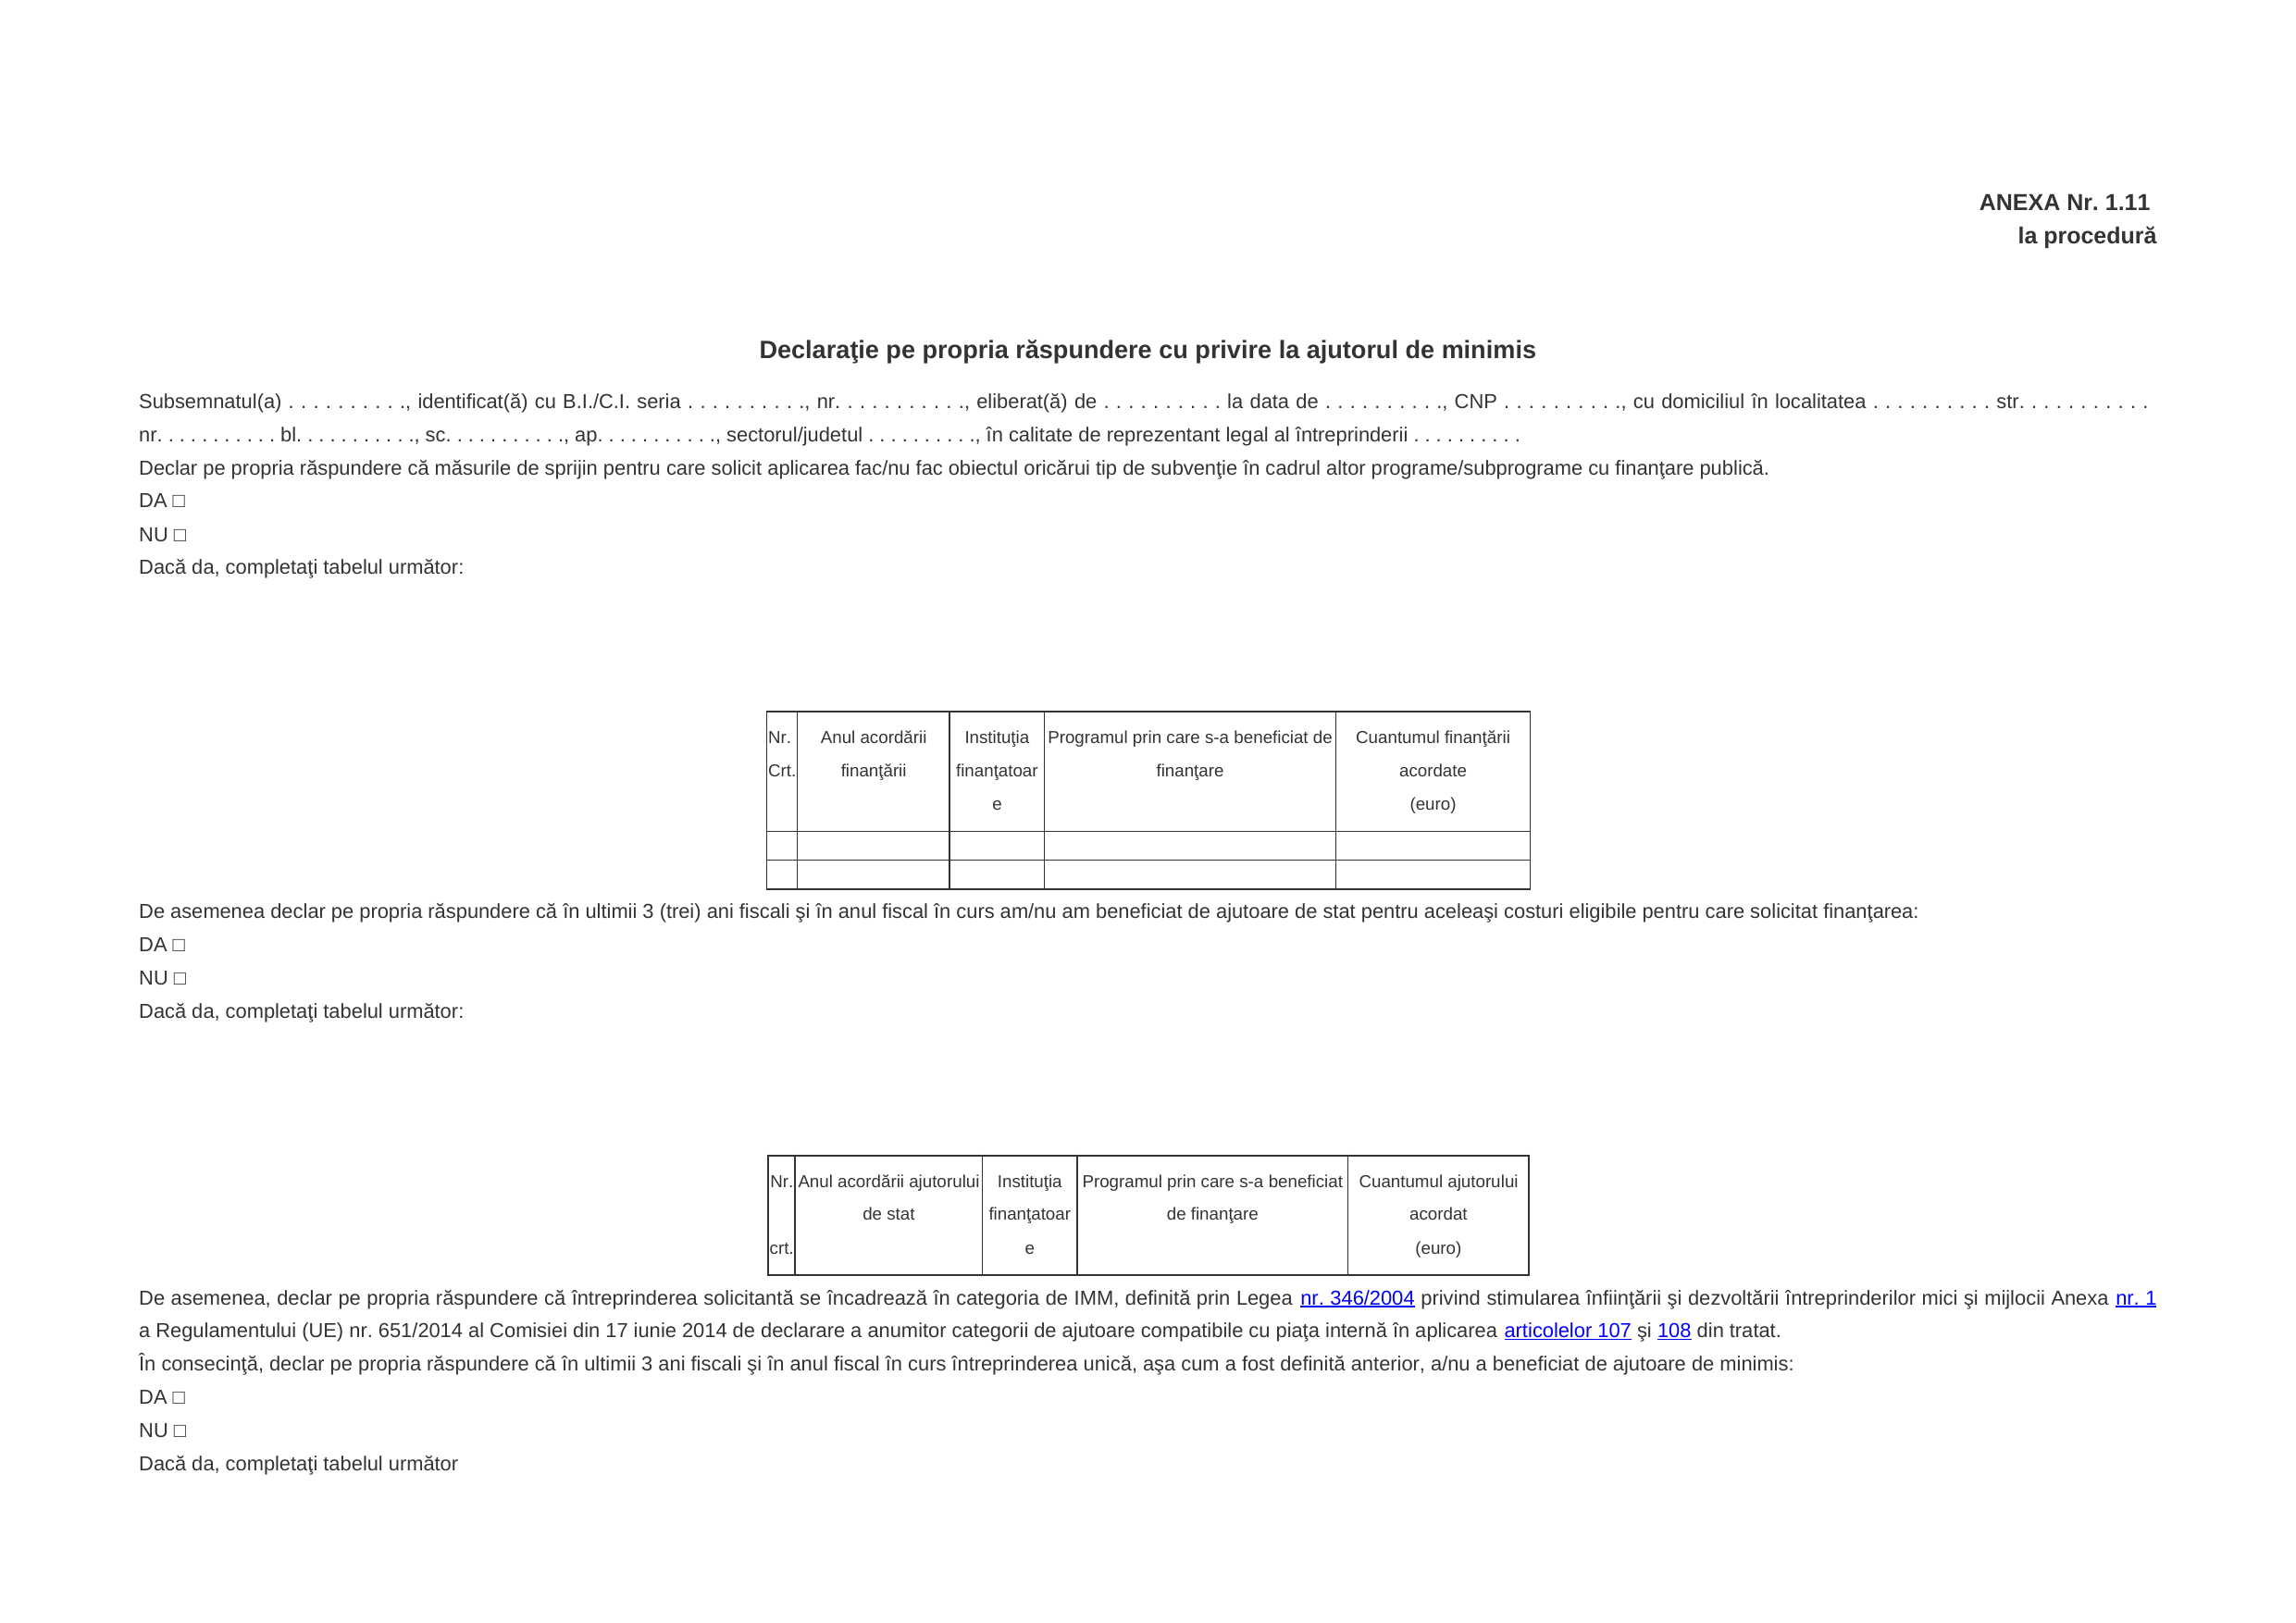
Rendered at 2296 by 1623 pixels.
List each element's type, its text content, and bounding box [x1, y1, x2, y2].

text DA □ [139, 479, 2156, 513]
text Declaraţie pe propria răspundere cu privire la ajutorul de minimis [139, 297, 2156, 364]
text De asemenea, declar pe propria răspundere că întreprinderea solicitantă se încadrează în categoria de IMM, definită prin Legea nr. 346/2004 privind stimularea înfiinţării şi dezvoltării întreprinderilor mici şi mijlocii Anexa nr. 1 a Regulamentului (UE) nr. 651/2014 al Comisiei din 17 iunie 2014 de declarare a anumitor categorii de ajutoare compatibile cu piaţa internă în aplicarea articolelor 107 şi 108 din tratat. [139, 1276, 2156, 1343]
table_cell Instituţia finanţatoare [950, 712, 1044, 830]
text Dacă da, completaţi tabelul următor: [139, 989, 2156, 1022]
table_cell [767, 861, 797, 888]
table_cell Nr. crt. [769, 1157, 794, 1274]
table_cell [1045, 861, 1335, 888]
text DA □ [139, 923, 2156, 956]
table_cell Anul acordării finanţării [798, 712, 949, 830]
table_cell Cuantumul finanţării acordate (euro) [1336, 712, 1530, 830]
text Declar pe propria răspundere că măsurile de sprijin pentru care solicit aplicarea fac/nu fac obiectul oricărui tip de subvenţie în cadrul altor programe/subprograme cu finanţare publică. [139, 446, 2156, 479]
table_cell Anul acordării ajutorului de stat [796, 1157, 982, 1274]
text Dacă da, completaţi tabelul următor: [139, 545, 2156, 579]
text În consecinţă, declar pe propria răspundere că în ultimii 3 ani fiscali şi în anul fiscal în curs întreprinderea unică, aşa cum a fost definită anterior, a/nu a beneficiat de ajutoare de minimis: [139, 1343, 2156, 1375]
text NU □ [139, 513, 2156, 545]
subtitle ANEXA Nr. 1.11 la procedură [139, 182, 2156, 249]
table_cell Programul prin care s-a beneficiat de finanţare [1045, 712, 1335, 830]
text De asemenea declar pe propria răspundere că în ultimii 3 (trei) ani fiscali şi în anul fiscal în curs am/nu am beneficiat de ajutoare de stat pentru aceleaşi costuri eligibile pentru care solicitat finanţarea: [139, 889, 2156, 923]
table_cell [1336, 861, 1530, 888]
table_cell [798, 861, 949, 888]
table_cell [767, 832, 797, 860]
table_cell [1336, 832, 1530, 860]
table_cell Cuantumul ajutorului acordat (euro) [1348, 1157, 1528, 1274]
text NU □ [139, 1408, 2156, 1442]
table_cell [798, 832, 949, 860]
text NU □ [139, 956, 2156, 989]
text Dacă da, completaţi tabelul următor [139, 1442, 2156, 1475]
text Subsemnatul(a) . . . . . . . . . ., identificat(ă) cu B.I./C.I. seria . . . . . . . . . ., nr. . . . . . . . . . ., eliberat(ă) de . . . . . . . . . . la data de . . . . . . . . . ., CNP . . . . . . . . . ., cu domiciliul în localitatea . . . . . . . . . . str. . . . . . . . . . . nr. . . . . . . . . . . bl. . . . . . . . . . ., sc. . . . . . . . . . ., ap. . . . . . . . . . ., sectorul/judetul . . . . . . . . . ., în calitate de reprezentant legal al întreprinderii . . . . . . . . . . [139, 379, 2156, 446]
table_cell [1045, 832, 1335, 860]
table_cell Programul prin care s-a beneficiat de finanţare [1078, 1157, 1347, 1274]
table_cell [950, 861, 1044, 888]
table_cell [950, 832, 1044, 860]
text DA □ [139, 1375, 2156, 1408]
table_cell Instituţia finanţatoare [983, 1157, 1076, 1274]
table_cell Nr. Crt. [767, 712, 797, 830]
